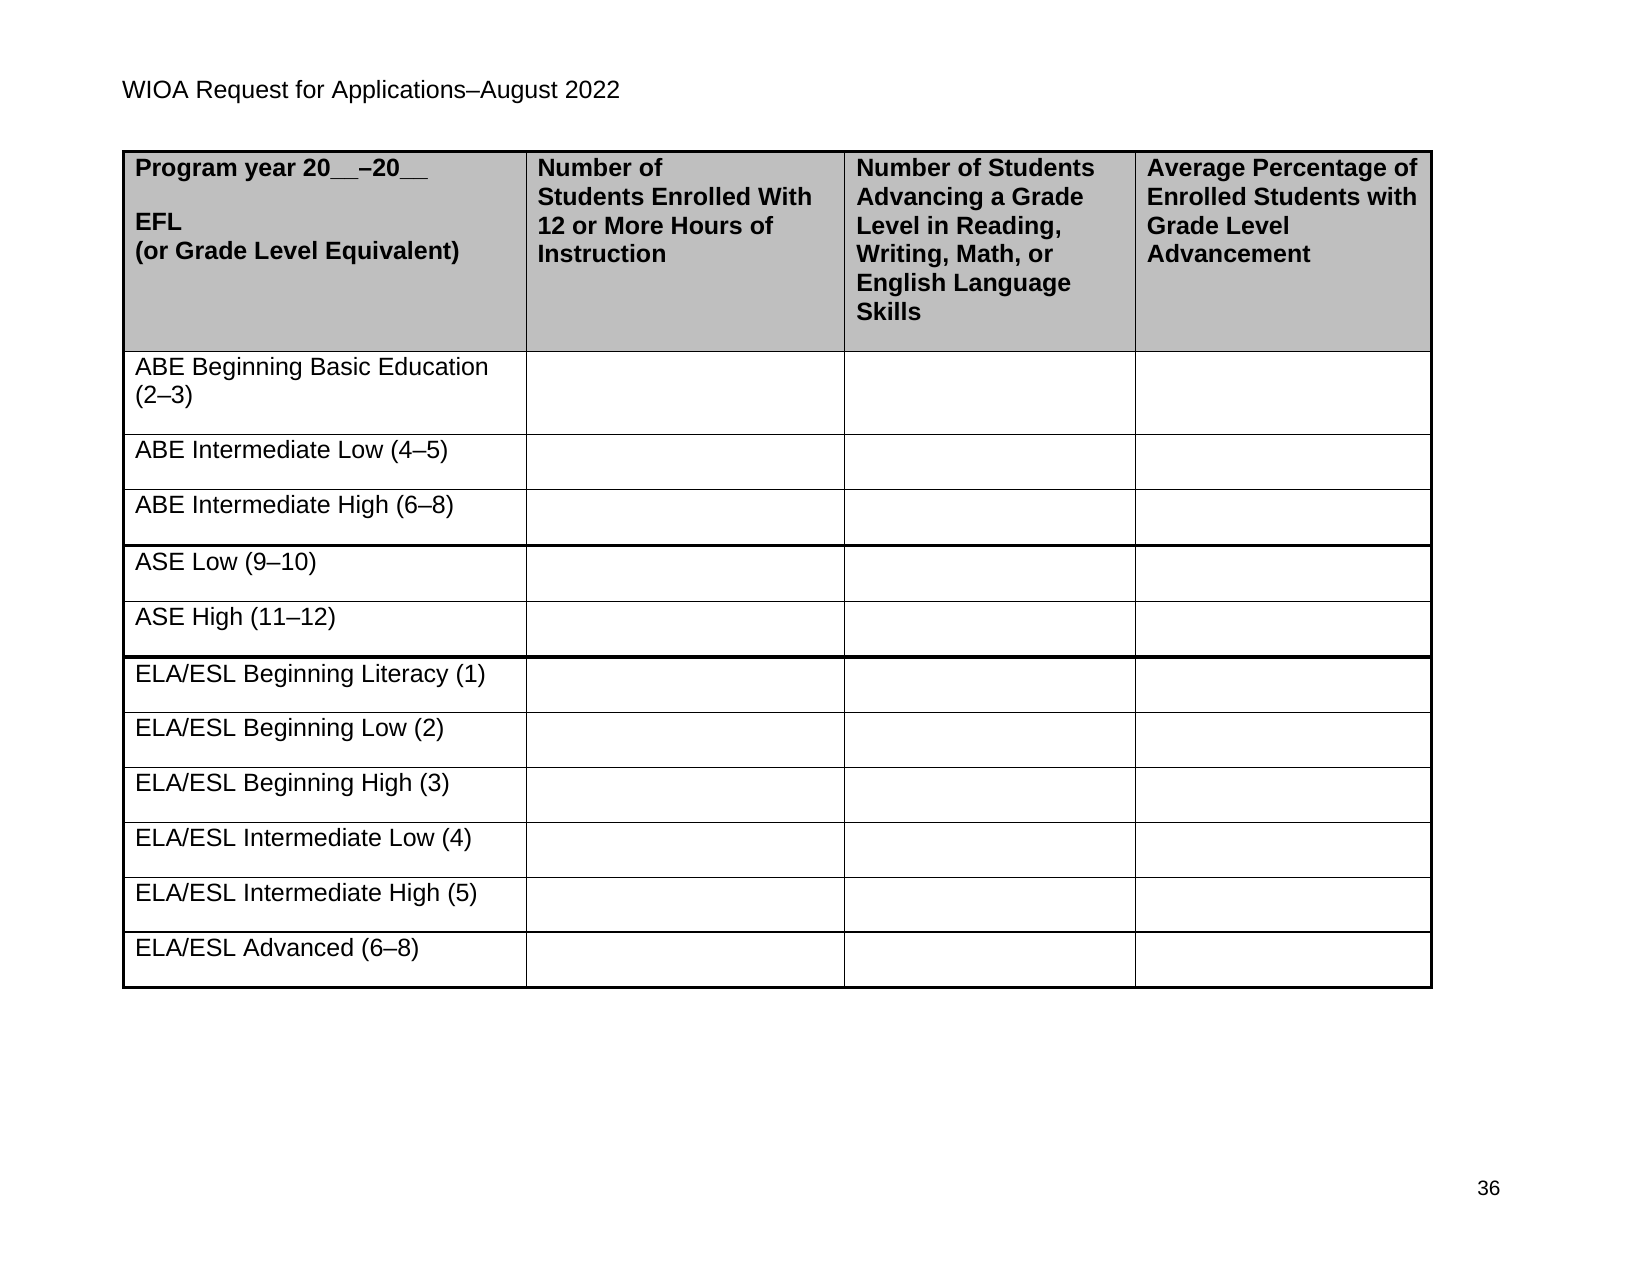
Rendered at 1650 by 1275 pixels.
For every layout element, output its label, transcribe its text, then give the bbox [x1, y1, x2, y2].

table_cell [1136, 823, 1430, 877]
table_cell ELA/ESL Beginning Literacy (1) [125, 659, 526, 712]
table_cell ABE Intermediate High (6–8) [125, 490, 526, 544]
table_cell ELA/ESL Beginning High (3) [125, 768, 526, 822]
table_cell ELA/ESL Advanced (6–8) [125, 933, 526, 986]
table_cell [527, 490, 844, 544]
table_cell [1136, 768, 1430, 822]
table_cell [1136, 602, 1430, 655]
table_cell [527, 602, 844, 655]
table_cell [845, 713, 1135, 767]
table_cell [527, 713, 844, 767]
table_cell [845, 933, 1135, 986]
table_cell [845, 490, 1135, 544]
table_cell [527, 547, 844, 601]
table_cell [527, 823, 844, 877]
table_cell ABE Beginning Basic Education (2–3) [125, 352, 526, 434]
table_cell [527, 352, 844, 434]
table_cell [527, 435, 844, 489]
table_cell [1136, 878, 1430, 931]
table_cell [845, 602, 1135, 655]
table_cell [1136, 659, 1430, 712]
table_cell [527, 878, 844, 931]
table_cell [527, 933, 844, 986]
table_cell [845, 547, 1135, 601]
table_cell [527, 768, 844, 822]
table_cell ELA/ESL Intermediate Low (4) [125, 823, 526, 877]
table_cell ELA/ESL Beginning Low (2) [125, 713, 526, 767]
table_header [1136, 153, 1430, 351]
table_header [845, 153, 1135, 351]
table_cell [845, 768, 1135, 822]
table_cell ABE Intermediate Low (4–5) [125, 435, 526, 489]
table_cell [845, 878, 1135, 931]
table_cell [845, 352, 1135, 434]
table_cell ASE Low (9–10) [125, 547, 526, 601]
table_cell [1136, 490, 1430, 544]
table_cell [845, 659, 1135, 712]
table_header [125, 153, 526, 351]
table_cell ASE High (11–12) [125, 602, 526, 655]
table_cell [1136, 352, 1430, 434]
table_cell [1136, 547, 1430, 601]
table_cell [1136, 713, 1430, 767]
table_cell [845, 435, 1135, 489]
table_cell [1136, 435, 1430, 489]
table_cell [845, 823, 1135, 877]
table_cell [527, 659, 844, 712]
table_cell ELA/ESL Intermediate High (5) [125, 878, 526, 931]
table_cell [1136, 933, 1430, 986]
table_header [527, 153, 844, 351]
